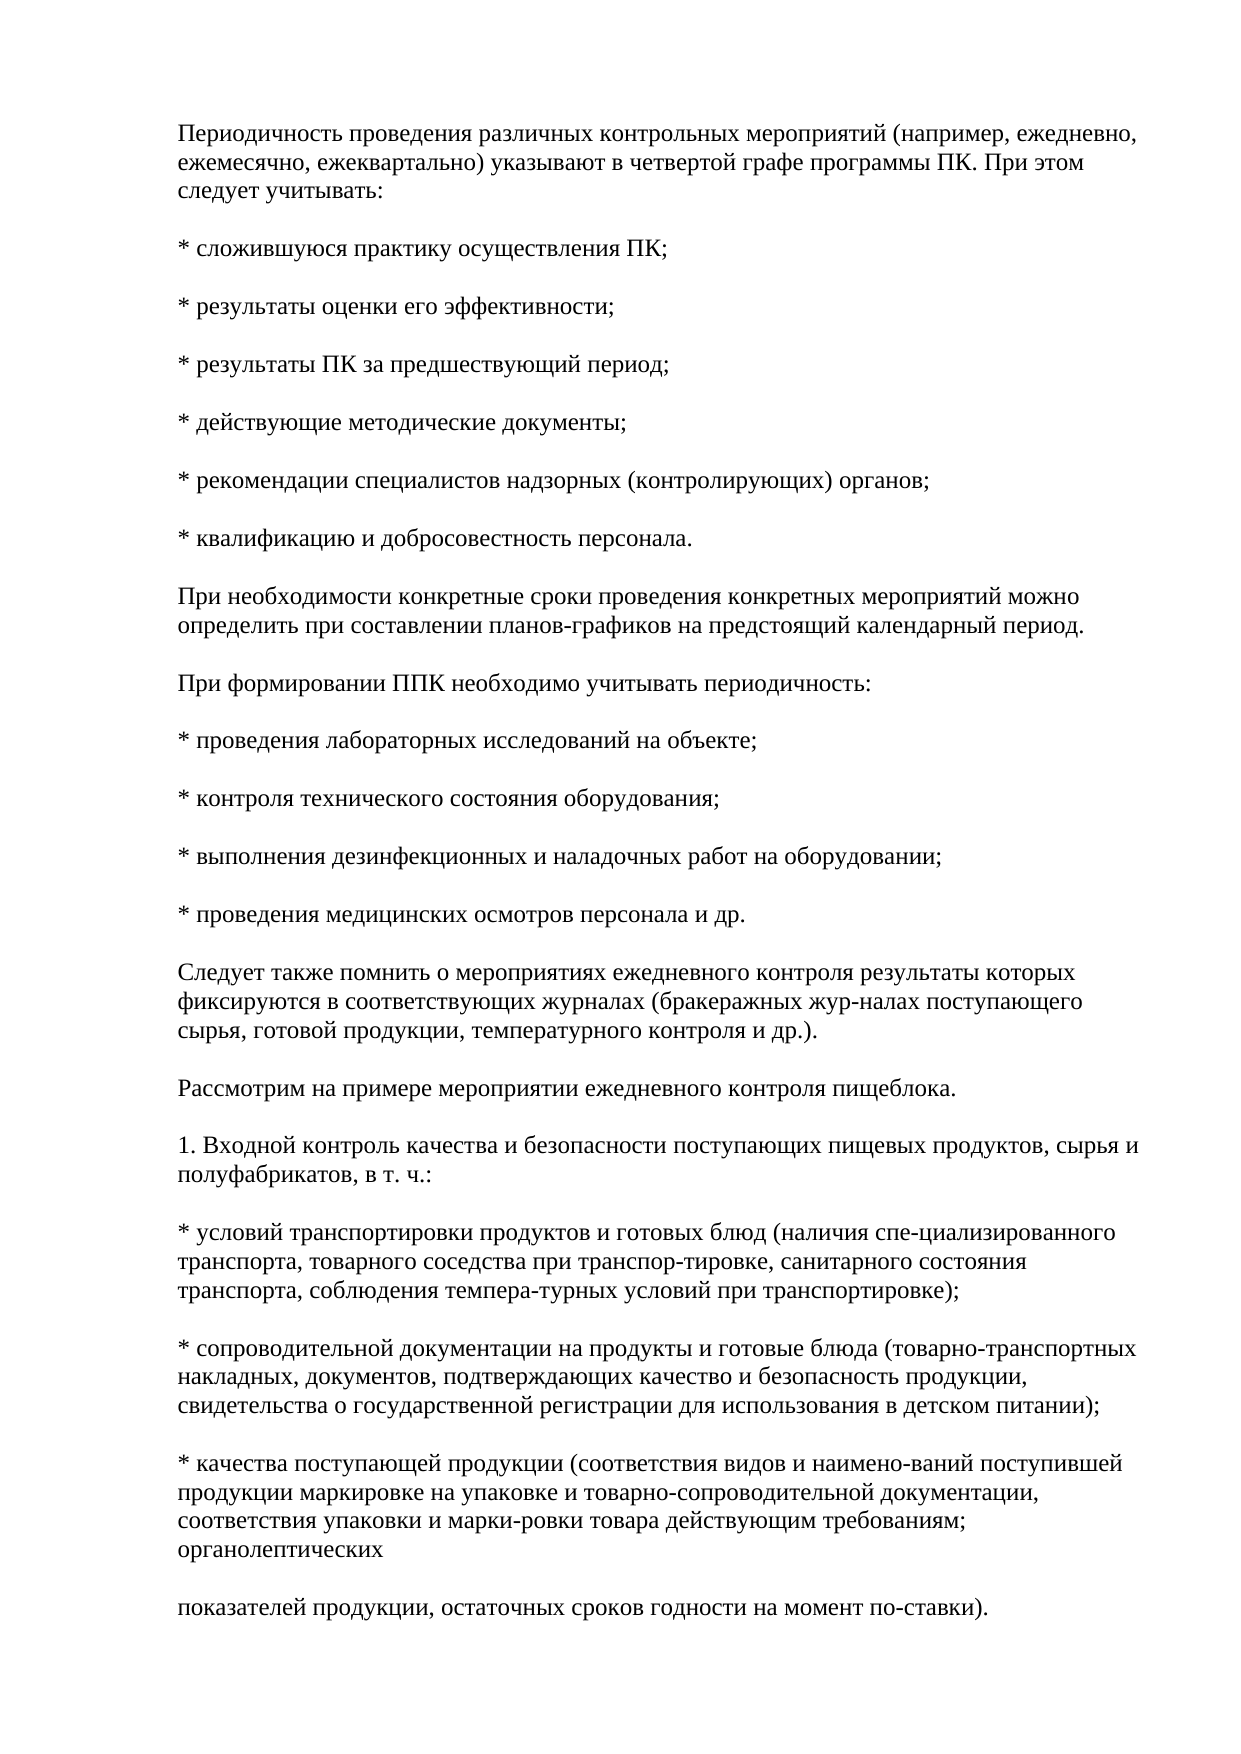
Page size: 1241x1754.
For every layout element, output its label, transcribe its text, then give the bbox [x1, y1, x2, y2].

text * результаты оценки его эффективности; [177, 291, 1152, 320]
text * действующие методические документы; [177, 407, 1152, 436]
text * выполнения дезинфекционных и наладочных работ на оборудовании; [177, 841, 1152, 870]
text * проведения лабораторных исследований на объекте; [177, 726, 1152, 754]
text При необходимости конкретные сроки проведения конкретных мероприятий можно определить при составлении планов-графиков на предстоящий календарный период. [177, 581, 1152, 638]
text * качества поступающей продукции (соответствия видов и наимено-ваний поступившей продукции маркировке на упаковке и товарно-сопроводительной документации, соответствия упаковки и марки-ровки товара действующим требованиям; органолептических [177, 1448, 1152, 1563]
text * результаты ПК за предшествующий период; [177, 349, 1152, 378]
text показателей продукции, остаточных сроков годности на момент по-ставки). [177, 1592, 1152, 1621]
text При формировании ППК необходимо учитывать периодичность: [177, 668, 1152, 696]
text Следует также помнить о мероприятиях ежедневного контроля результаты которых фиксируются в соответствующих журналах (бракеражных жур-налах поступающего сырья, готовой продукции, температурного контроля и др.). [177, 957, 1152, 1043]
text 1. Входной контроль качества и безопасности поступающих пищевых продуктов, сырья и полуфабрикатов, в т. ч.: [177, 1131, 1152, 1188]
text * квалификацию и добросовестность персонала. [177, 523, 1152, 552]
text * условий транспортировки продуктов и готовых блюд (наличия спе-циализированного транспорта, товарного соседства при транспор-тировке, санитарного состояния транспорта, соблюдения темпера-турных условий при транспортировке); [177, 1217, 1152, 1303]
text * контроля технического состояния оборудования; [177, 783, 1152, 812]
text * проведения медицинских осмотров персонала и др. [177, 899, 1152, 928]
text Рассмотрим на примере мероприятии ежедневного контроля пищеблока. [177, 1073, 1152, 1101]
text * сложившуюся практику осуществления ПК; [177, 233, 1152, 262]
text * сопроводительной документации на продукты и готовые блюда (товарно-транспортных накладных, документов, подтверждающих качество и безопасность продукции, свидетельства о государственной регистрации для использования в детском питании); [177, 1333, 1152, 1419]
text Периодичность проведения различных контрольных мероприятий (например, ежедневно, ежемесячно, ежеквартально) указывают в четвертой графе программы ПК. При этом следует учитывать: [177, 118, 1152, 204]
text * рекомендации специалистов надзорных (контролирующих) органов; [177, 465, 1152, 494]
